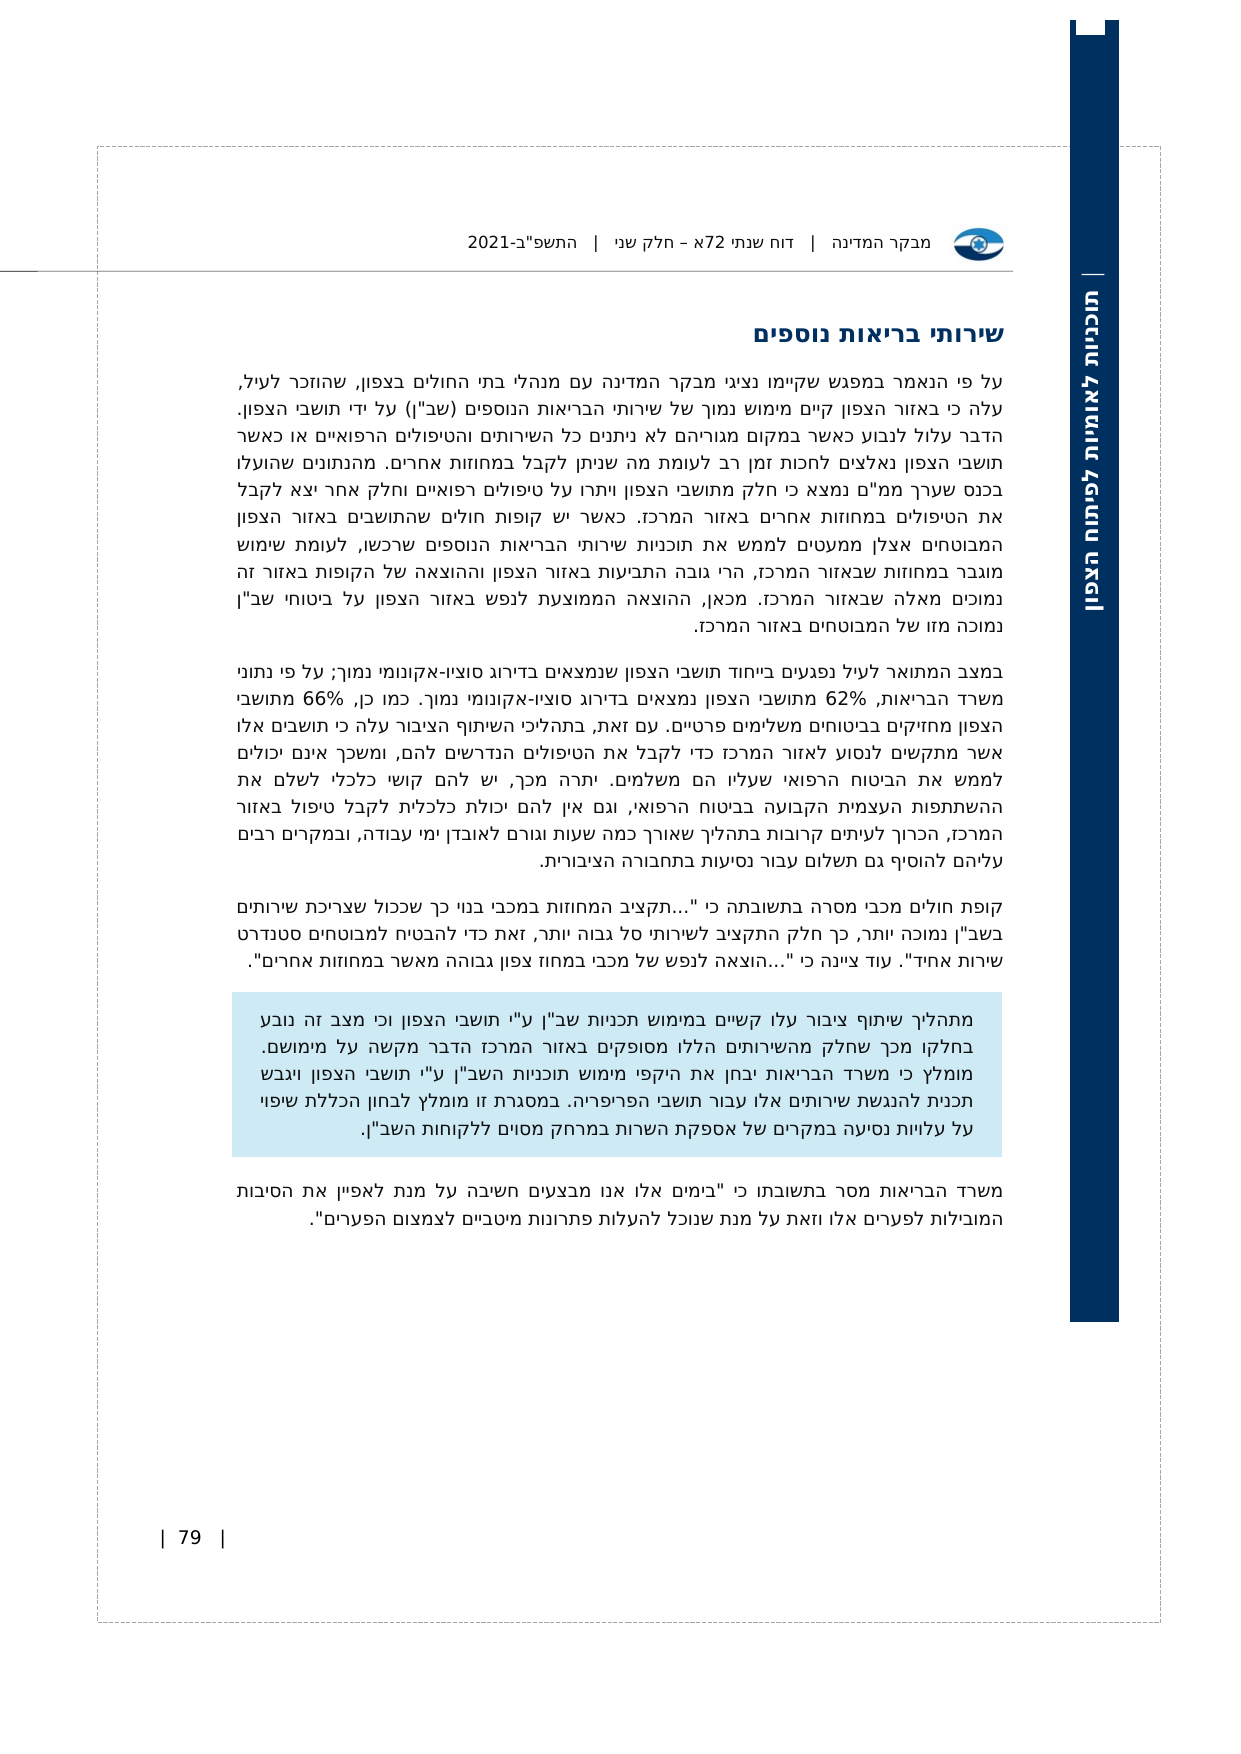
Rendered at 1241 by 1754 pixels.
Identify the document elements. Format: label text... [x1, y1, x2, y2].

text על פי הנאמר במפגש שקיימו נציגי מבקר המדינה עם מנהלי בתי החולים בצפון, שהוזכר לעיל, עלה כי באזור הצפון קיים מימוש נמוך של שירותי הבריאות הנוספים (שב"ן) על ידי תושבי הצפון. הדבר עלול לנבוע כאשר במקום מגוריהם לא ניתנים כל השירותים והטיפולים הרפואיים או כאשר תושבי הצפון נאלצים לחכות זמן רב לעומת מה שניתן לקבל במחוזות אחרים. מהנתונים שהועלו בכנס שערך ממ"ם נמצא כי חלק מתושבי הצפון ויתרו על טיפולים רפואיים וחלק אחר יצא לקבל את הטיפולים במחוזות אחרים באזור המרכז. כאשר יש קופות חולים שהתושבים באזור הצפון המבוטחים אצלן ממעטים לממש את תוכניות שירותי הבריאות הנוספים שרכשו, לעומת שימוש מוגבר במחוזות שבאזור המרכז, הרי גובה התביעות באזור הצפון וההוצאה של הקופות באזור זה נמוכים מאלה שבאזור המרכז. מכאן, ההוצאה הממוצעת לנפש באזור הצפון על ביטוחי שב"ן נמוכה מזו של המבוטחים באזור המרכז. [236, 367, 1004, 638]
text משרד הבריאות מסר בתשובתו כי "בימים אלו אנו מבצעים חשיבה על מנת לאפיין את הסיבות המובילות לפערים אלו וזאת על מנת שנוכל להעלות פתרונות מיטביים לצמצום הפערים". [236, 1176, 1004, 1230]
text מתהליך שיתוף ציבור עלו קשיים במימוש תכניות שב"ן ע"י תושבי הצפון וכי מצב זה נובע בחלקו מכך שחלק מהשירותים הללו מסופקים באזור המרכז הדבר מקשה על מימושם. מומלץ כי משרד הבריאות יבחן את היקפי מימוש תוכניות השב"ן ע"י תושבי הצפון ויגבש תכנית להנגשת שירותים אלו עבור תושבי הפריפריה. במסגרת זו מומלץ לבחון הכללת שיפוי על עלויות נסיעה במקרים של אספקת השרות במרחק מסוים ללקוחות השב"ן. [237, 997, 997, 1153]
text קופת חולים מכבי מסרה בתשובתה כי "...תקציב המחוזות במכבי בנוי כך שככול שצריכת שירותים בשב"ן נמוכה יותר, כך חלק התקציב לשירותי סל גבוה יותר, זאת כדי להבטיח למבוטחים סטנדרט שירות אחיד". עוד ציינה כי "...הוצאה לנפש של מכבי במחוז צפון גבוהה מאשר במחוזות אחרים". [236, 892, 1004, 973]
text שירותי בריאות נוספים [236, 319, 1004, 348]
text במצב המתואר לעיל נפגעים בייחוד תושבי הצפון שנמצאים בדירוג סוציו-אקונומי נמוך; על פי נתוני משרד הבריאות, 62% מתושבי הצפון נמצאים בדירוג סוציו-אקונומי נמוך. כמו כן, 66% מתושבי הצפון מחזיקים בביטוחים משלימים פרטיים. עם זאת, בתהליכי השיתוף הציבור עלה כי תושבים אלו אשר מתקשים לנסוע לאזור המרכז כדי לקבל את הטיפולים הנדרשים להם, ומשכך אינם יכולים לממש את הביטוח הרפואי שעליו הם משלמים. יתרה מכך, יש להם קושי כלכלי לשלם את ההשתתפות העצמית הקבועה בביטוח הרפואי, וגם אין להם יכולת כלכלית לקבל טיפול באזור המרכז, הכרוך לעיתים קרובות בתהליך שאורך כמה שעות וגורם לאובדן ימי עבודה, ובמקרים רבים עליהם להוסיף גם תשלום עבור נסיעות בתחבורה הציבורית. [236, 656, 1004, 873]
picture [950, 224, 1007, 264]
